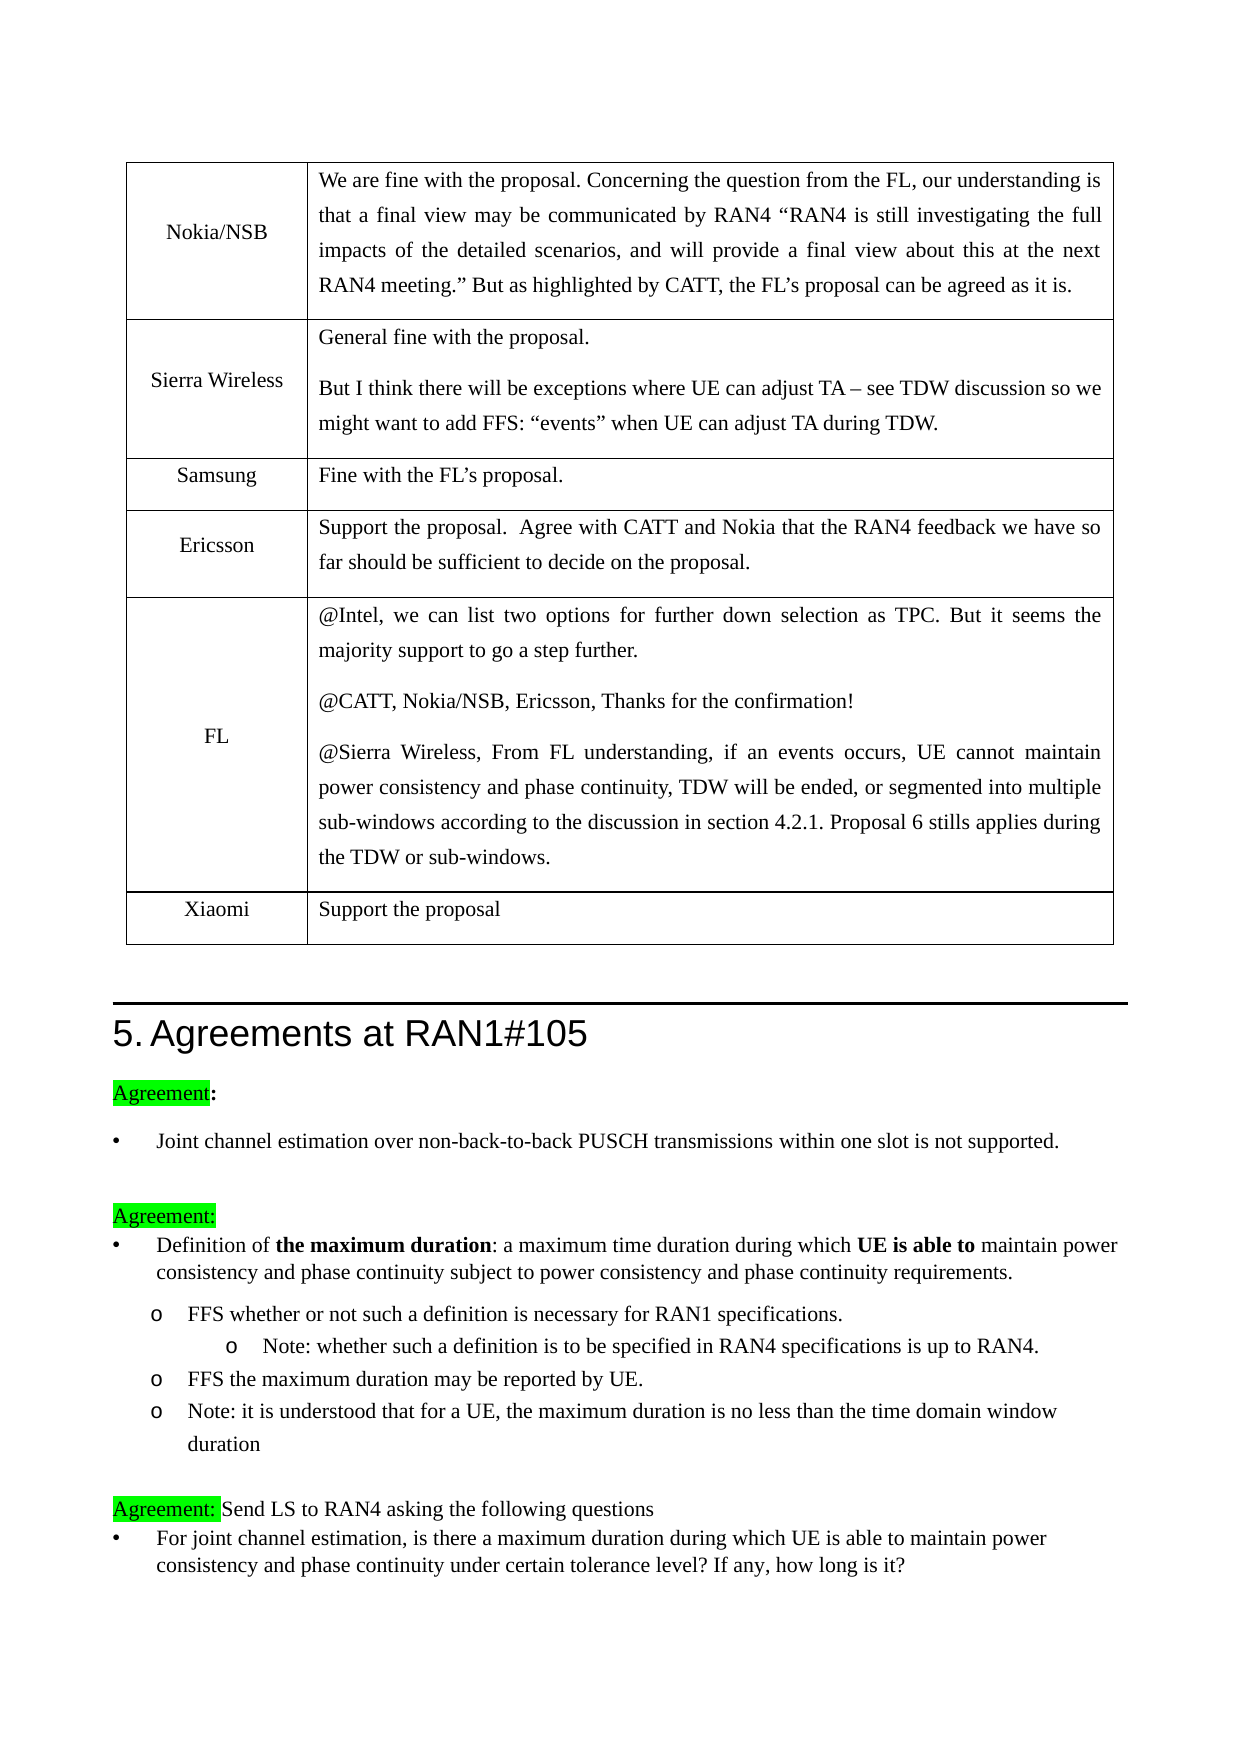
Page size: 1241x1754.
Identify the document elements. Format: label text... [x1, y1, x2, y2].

table_cell We are fine with the proposal. Concerning the question from the FL, our understanding is that a final view may be communicated by RAN4 “RAN4 is still investigating the full impacts of the detailed scenarios, and will provide a final view about this at the next RAN4 meeting.” But as highlighted by CATT, the FL’s proposal can be agreed as it is. [308, 163, 1113, 319]
table_cell General fine with the proposal. But I think there will be exceptions where UE can adjust TA – see TDW discussion so we might want to add FFS: “events” when UE can adjust TA during TDW. [308, 320, 1113, 457]
table_cell @Intel, we can list two options for further down selection as TPC. But it seems the majority support to go a step further. @CATT, Nokia/NSB, Ericsson, Thanks for the confirmation! @Sierra Wireless, From FL understanding, if an events occurs, UE cannot maintain power consistency and phase continuity, TDW will be ended, or segmented into multiple sub-windows according to the discussion in section 4.2.1. Proposal 6 stills applies during the TDW or sub-windows. [308, 598, 1113, 891]
table_cell Ericsson [127, 511, 307, 597]
table_cell Support the proposal [308, 893, 1113, 943]
list Definition of the maximum duration: a maximum time duration during which UE is able to maintain power consistency and phase continuity subject to power consistency and phase continuity requirements. [112, 1232, 1128, 1284]
list Joint channel estimation over non-back-to-back PUSCH transmissions within one slot is not supported. [112, 1128, 1128, 1153]
table_cell Xiaomi [127, 893, 307, 943]
list For joint channel estimation, is there a maximum duration during which UE is able to maintain power consistency and phase continuity under certain tolerance level? If any, how long is it? [112, 1525, 1128, 1577]
table_cell Samsung [127, 459, 307, 510]
table_cell Fine with the FL’s proposal. [308, 459, 1113, 510]
table_cell Support the proposal. Agree with CATT and Nokia that the RAN4 feedback we have so far should be sufficient to decide on the proposal. [308, 511, 1113, 597]
list Note: it is understood that for a UE, the maximum duration is no less than the time domain window duration [150, 1395, 1128, 1460]
list FFS whether or not such a definition is necessary for RAN1 specifications. [150, 1298, 1128, 1330]
text Agreement: [112, 1077, 1128, 1109]
text Agreement: Send LS to RAN4 asking the following questions [112, 1493, 1128, 1525]
table_cell Nokia/NSB [127, 163, 307, 319]
list Agreements at RAN1#105 [112, 1003, 1128, 1054]
list FFS the maximum duration may be reported by UE. [150, 1363, 1128, 1395]
text Agreement: [112, 1199, 1128, 1232]
table_cell Sierra Wireless [127, 320, 307, 457]
list Note: whether such a definition is to be specified in RAN4 specifications is up to RAN4. [225, 1330, 1128, 1363]
table_cell FL [127, 598, 307, 891]
